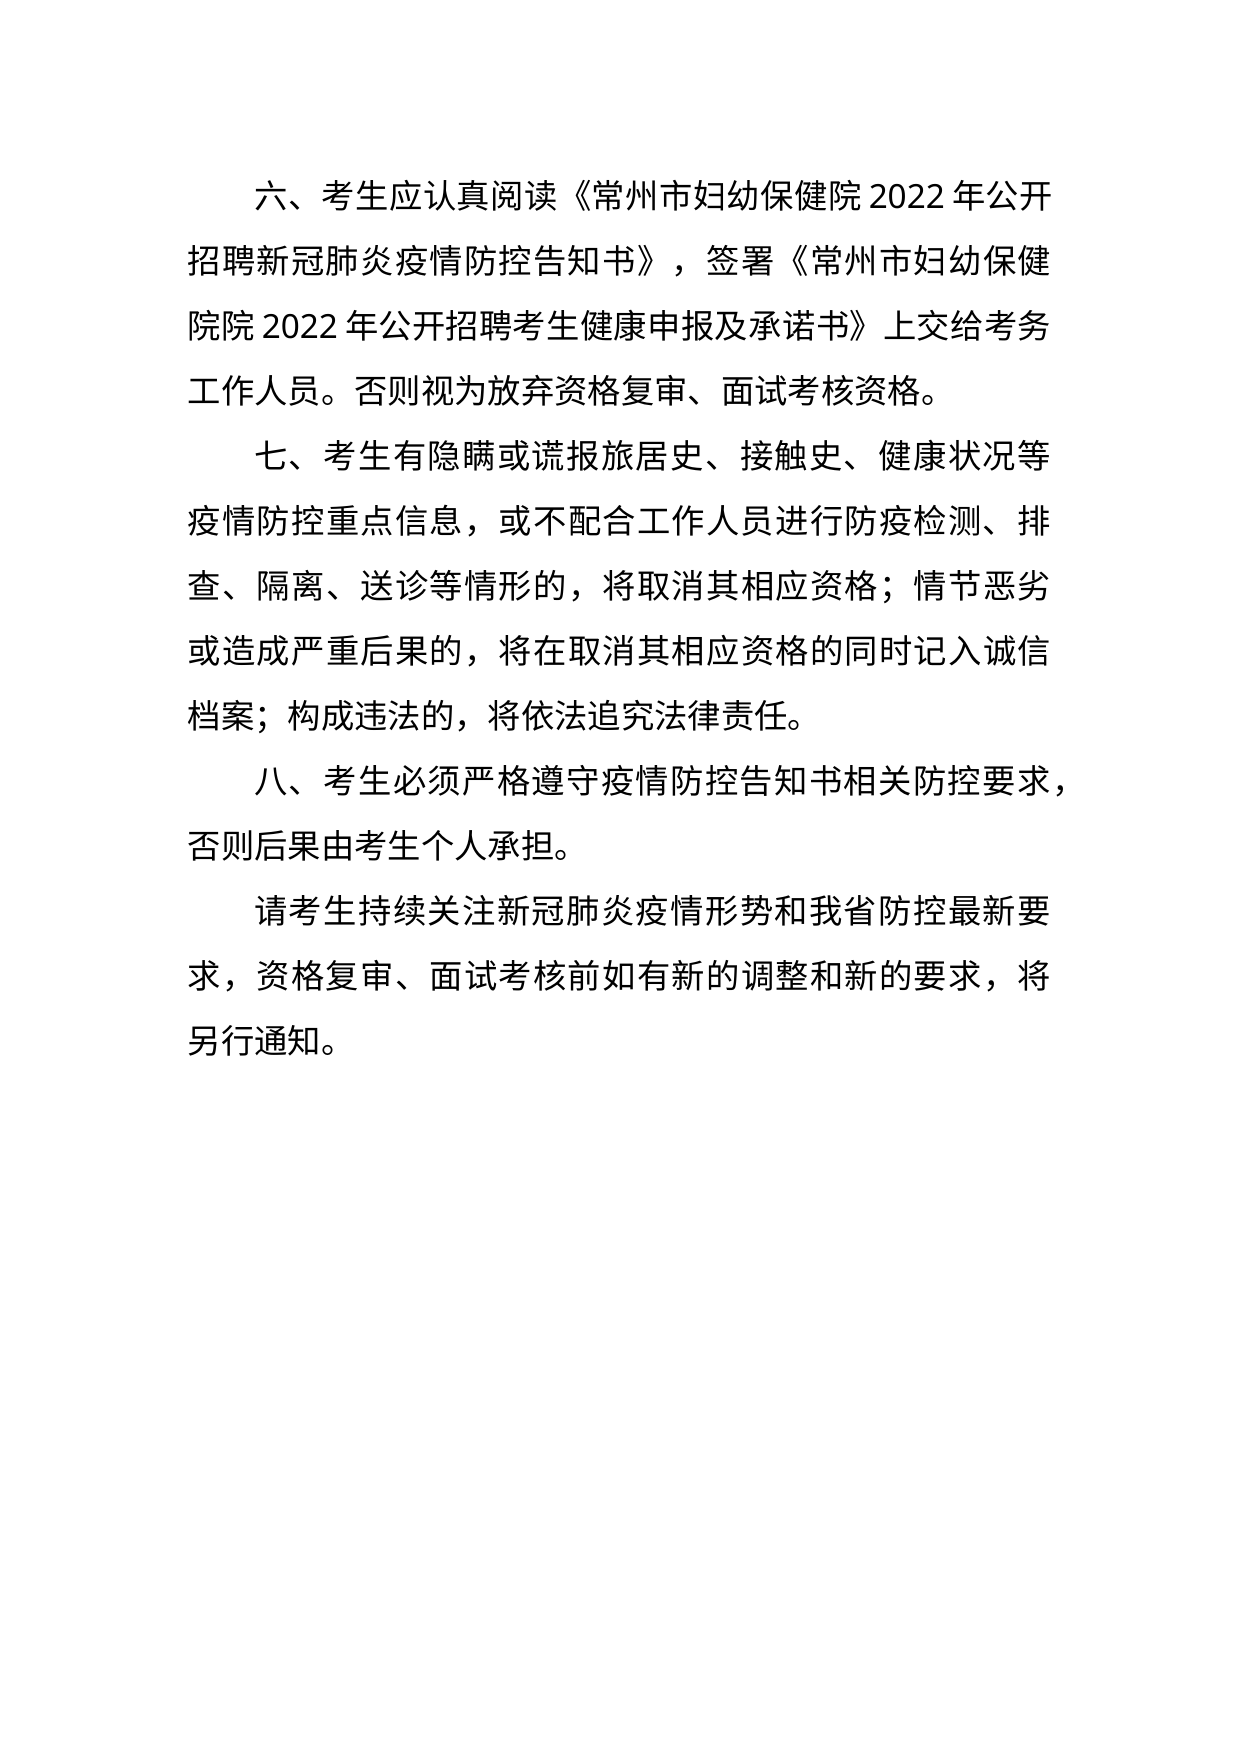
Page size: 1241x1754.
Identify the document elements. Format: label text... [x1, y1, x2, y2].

text 请考生持续关注新冠肺炎疫情形势和我省防控最新要求，资格复审、面试考核前如有新的调整和新的要求，将另行通知。 [187, 877, 1053, 1072]
text 七、考生有隐瞒或谎报旅居史、接触史、健康状况等疫情防控重点信息，或不配合工作人员进行防疫检测、排查、隔离、送诊等情形的，将取消其相应资格；情节恶劣或造成严重后果的，将在取消其相应资格的同时记入诚信档案；构成违法的，将依法追究法律责任。 [187, 422, 1053, 747]
text 八、考生必须严格遵守疫情防控告知书相关防控要求，否则后果由考生个人承担。 [187, 747, 1053, 877]
text 六、考生应认真阅读《常州市妇幼保健院2022年公开招聘新冠肺炎疫情防控告知书》，签署《常州市妇幼保健院院2022年公开招聘考生健康申报及承诺书》上交给考务工作人员。否则视为放弃资格复审、面试考核资格。 [187, 162, 1053, 422]
